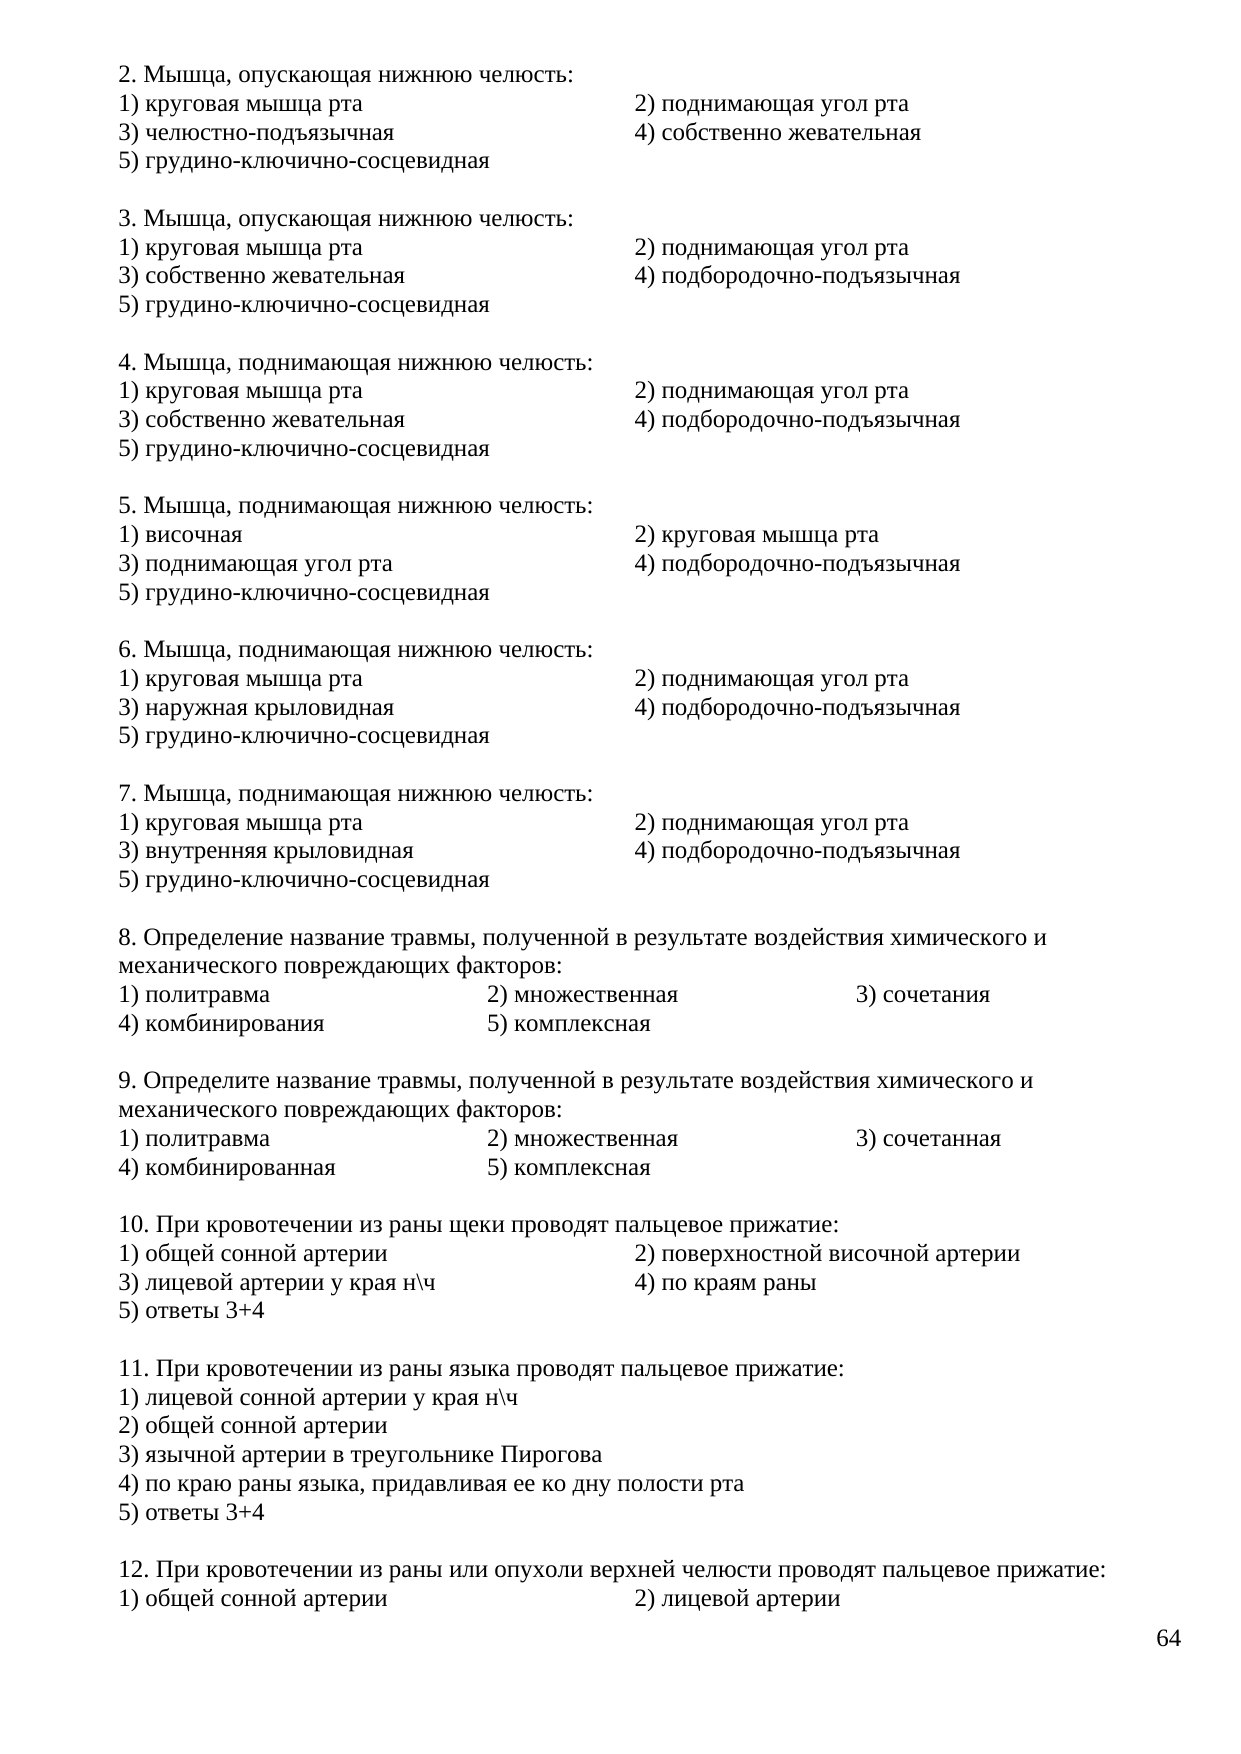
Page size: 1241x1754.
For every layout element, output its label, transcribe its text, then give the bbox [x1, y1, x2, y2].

text 6. Мышца, поднимающая нижнюю челюсть: [118, 634, 1181, 663]
text 1) лицевой сонной артерии у края н\ч [118, 1382, 1181, 1410]
text 3) внутренняя крыловидная 4) подбородочно-подъязычная [118, 835, 1181, 864]
text 2. Мышца, опускающая нижнюю челюсть: [118, 59, 1181, 88]
text 1) круговая мышца рта 2) поднимающая угол рта [118, 807, 1181, 835]
text 10. При кровотечении из раны щеки проводят пальцевое прижатие: [118, 1209, 1181, 1238]
text 1) политравма 2) множественная 3) сочетанная [118, 1123, 1181, 1152]
text 5) грудино-ключично-сосцевидная [118, 577, 1181, 605]
text 1) круговая мышца рта 2) поднимающая угол рта [118, 375, 1181, 404]
text 1) круговая мышца рта 2) поднимающая угол рта [118, 88, 1181, 117]
text 1) общей сонной артерии 2) поверхностной височной артерии [118, 1238, 1181, 1267]
text 3) язычной артерии в треугольнике Пирогова [118, 1439, 1181, 1468]
text 1) круговая мышца рта 2) поднимающая угол рта [118, 232, 1181, 260]
text 7. Мышца, поднимающая нижнюю челюсть: [118, 778, 1181, 807]
text 3. Мышца, опускающая нижнюю челюсть: [118, 203, 1181, 232]
text 5) ответы 3+4 [118, 1295, 1181, 1324]
text 2) общей сонной артерии [118, 1410, 1181, 1439]
text 5) грудино-ключично-сосцевидная [118, 720, 1181, 749]
text 3) собственно жевательная 4) подбородочно-подъязычная [118, 260, 1181, 289]
text 11. При кровотечении из раны языка проводят пальцевое прижатие: [118, 1353, 1181, 1382]
text 8. Определение название травмы, полученной в результате воздействия химического и механического повреждающих факторов: [118, 922, 1181, 979]
text 1) политравма 2) множественная 3) сочетания [118, 979, 1181, 1008]
text 3) челюстно-подъязычная 4) собственно жевательная [118, 117, 1181, 145]
text 5) ответы 3+4 [118, 1497, 1181, 1525]
text 1) общей сонной артерии 2) лицевой артерии [118, 1583, 1181, 1612]
text 5) грудино-ключично-сосцевидная [118, 433, 1181, 462]
text 4. Мышца, поднимающая нижнюю челюсть: [118, 347, 1181, 375]
text 4) по краю раны языка, придавливая ее ко дну полости рта [118, 1468, 1181, 1497]
text 5) грудино-ключично-сосцевидная [118, 864, 1181, 893]
text 5) грудино-ключично-сосцевидная [118, 145, 1181, 174]
text 4) комбинированная 5) комплексная [118, 1152, 1181, 1180]
text 5. Мышца, поднимающая нижнюю челюсть: [118, 490, 1181, 519]
text 3) наружная крыловидная 4) подбородочно-подъязычная [118, 692, 1181, 720]
text 9. Определите название травмы, полученной в результате воздействия химического и механического повреждающих факторов: [118, 1065, 1181, 1123]
text 3) лицевой артерии у края н\ч 4) по краям раны [118, 1267, 1181, 1295]
text 4) комбинирования 5) комплексная [118, 1008, 1181, 1037]
text 3) поднимающая угол рта 4) подбородочно-подъязычная [118, 548, 1181, 577]
text 1) височная 2) круговая мышца рта [118, 519, 1181, 548]
text 1) круговая мышца рта 2) поднимающая угол рта [118, 663, 1181, 692]
text 5) грудино-ключично-сосцевидная [118, 289, 1181, 318]
text 3) собственно жевательная 4) подбородочно-подъязычная [118, 404, 1181, 433]
text 12. При кровотечении из раны или опухоли верхней челюсти проводят пальцевое прижатие: [118, 1554, 1181, 1583]
